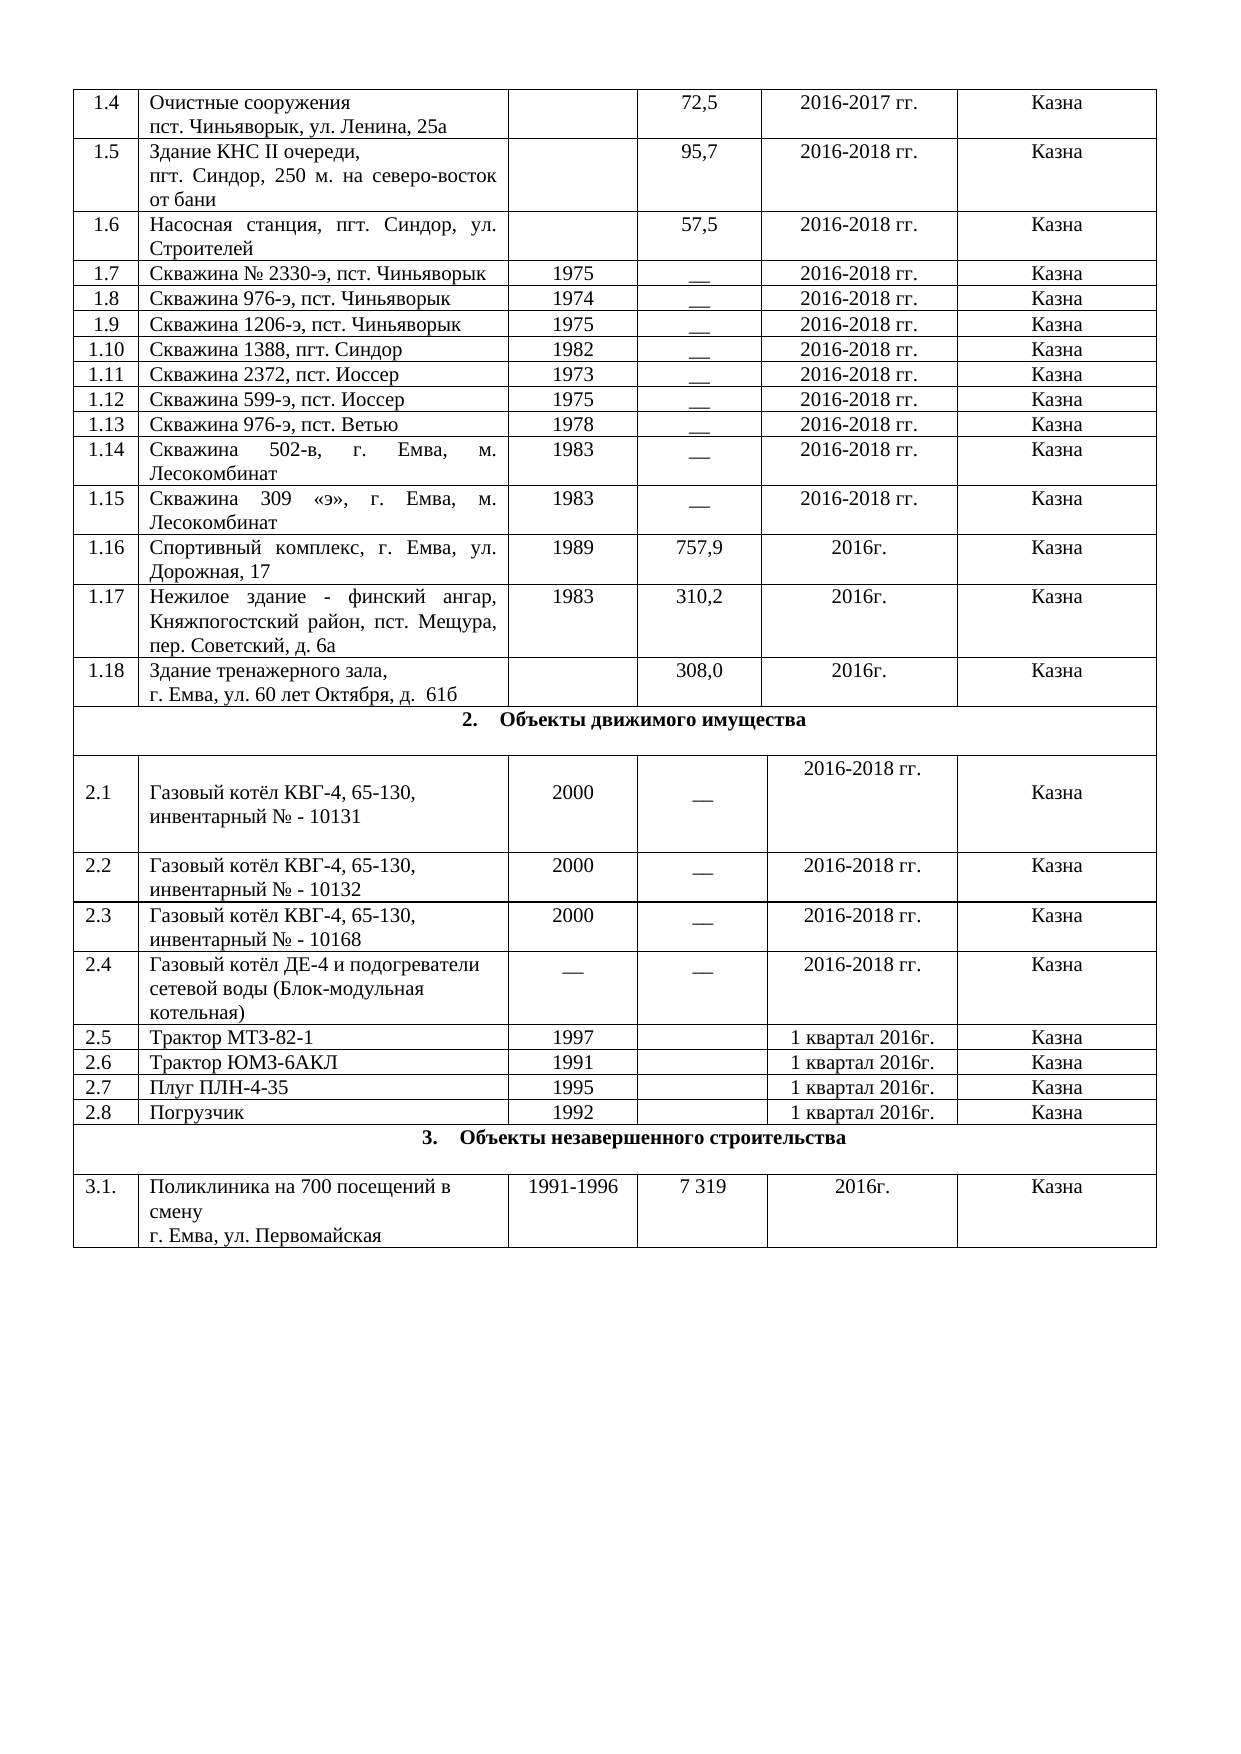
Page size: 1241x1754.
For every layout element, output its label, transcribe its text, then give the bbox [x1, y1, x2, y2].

table_cell Казна [958, 1050, 1156, 1074]
table_cell 1 квартал 2016г. [768, 1100, 957, 1124]
table_cell 2016-2017 гг. [762, 90, 957, 138]
table_cell 2016г. [762, 658, 957, 706]
table_cell 1 квартал 2016г. [768, 1075, 957, 1099]
table_cell [509, 139, 637, 211]
table_cell 2016г. [762, 535, 957, 583]
table_cell Скважина 1206-э, пст. Чиньяворык [139, 311, 508, 336]
table_cell Плуг ПЛН-4-35 [139, 1075, 508, 1099]
table_cell 7 319 [638, 1175, 767, 1247]
table_cell Казна [958, 952, 1156, 1024]
table_cell 1973 [509, 362, 637, 386]
table_cell 2016г. [762, 585, 957, 657]
table_cell Скважина 976-э, пст. Чиньяворык [139, 286, 508, 310]
table_cell 3.1. [74, 1175, 138, 1247]
table_cell [509, 90, 637, 138]
table_cell Казна [958, 412, 1156, 436]
table_cell Казна [958, 90, 1156, 138]
table_cell Спортивный комплекс, г. Емва, ул. Дорожная, 17 [139, 535, 508, 583]
table_cell Нежилое здание - финский ангар, Княжпогостский район, пст. Мещура, пер. Советский, д. 6а [139, 585, 508, 657]
table_cell 1.13 [74, 412, 138, 436]
table_cell 2.7 [74, 1075, 138, 1099]
table_cell 308,0 [638, 658, 761, 706]
table_cell 1995 [509, 1075, 637, 1099]
table_cell __ [638, 311, 761, 336]
table_cell Казна [958, 1175, 1156, 1247]
table_cell Казна [958, 362, 1156, 386]
table_cell 1978 [509, 412, 637, 436]
table_cell 1.12 [74, 387, 138, 411]
table_cell __ [638, 437, 761, 485]
table_cell 2000 [509, 903, 637, 951]
table_cell Газовый котёл КВГ-4, 65-130, инвентарный № - 10168 [139, 903, 508, 951]
table_cell 2016-2018 гг. [762, 212, 957, 260]
table_cell 57,5 [638, 212, 761, 260]
table_cell 1.5 [74, 139, 138, 211]
table_cell 1991 [509, 1050, 637, 1074]
table_cell 1983 [509, 585, 637, 657]
table_cell __ [638, 261, 761, 285]
table_cell 1983 [509, 437, 637, 485]
table_cell 72,5 [638, 90, 761, 138]
table_cell 1 квартал 2016г. [768, 1025, 957, 1049]
table_cell 2016-2018 гг. [768, 903, 957, 951]
table_cell Казна [958, 286, 1156, 310]
table_cell 2016-2018 гг. [762, 261, 957, 285]
table_cell 2.2 [74, 853, 138, 901]
table_cell 310,2 [638, 585, 761, 657]
table_cell Скважина 976-э, пст. Ветью [139, 412, 508, 436]
table_cell [638, 1025, 767, 1049]
table_cell Казна [958, 585, 1156, 657]
table_cell 1.15 [74, 486, 138, 534]
table_cell 2016-2018 гг. [762, 311, 957, 336]
table_cell 1.11 [74, 362, 138, 386]
table_cell 2000 [509, 756, 637, 852]
table_cell 1992 [509, 1100, 637, 1124]
table_cell Казна [958, 1025, 1156, 1049]
table_cell 1.8 [74, 286, 138, 310]
table_cell [638, 1075, 767, 1099]
table_cell 1974 [509, 286, 637, 310]
table_cell 1.4 [74, 90, 138, 138]
table_cell 2016-2018 гг. [762, 486, 957, 534]
table_cell __ [638, 486, 761, 534]
table_cell 2.1 [74, 756, 138, 852]
table_cell Скважина № 2330-э, пст. Чиньяворык [139, 261, 508, 285]
table_cell Скважина 502-в, г. Емва, м. Лесокомбинат [139, 437, 508, 485]
table_cell 757,9 [638, 535, 761, 583]
table_cell 2016-2018 гг. [762, 139, 957, 211]
table_cell Скважина 1388, пгт. Синдор [139, 337, 508, 361]
table_cell 1975 [509, 311, 637, 336]
table_cell Насосная станция, пгт. Синдор, ул. Строителей [139, 212, 508, 260]
table_cell __ [638, 853, 767, 901]
table_cell Казна [958, 437, 1156, 485]
table_cell Казна [958, 658, 1156, 706]
table_cell __ [638, 362, 761, 386]
table_cell __ [638, 286, 761, 310]
table_cell Казна [958, 535, 1156, 583]
table_cell 2016-2018 гг. [768, 952, 957, 1024]
table_cell 2016-2018 гг. [762, 412, 957, 436]
table_cell Казна [958, 1100, 1156, 1124]
table_cell Казна [958, 261, 1156, 285]
table_cell [509, 658, 637, 706]
table_cell Газовый котёл КВГ-4, 65-130, инвентарный № - 10132 [139, 853, 508, 901]
table_cell 2016-2018 гг. [762, 286, 957, 310]
table_cell [638, 1050, 767, 1074]
table_cell __ [638, 412, 761, 436]
table_cell Казна [958, 903, 1156, 951]
table_cell 1.18 [74, 658, 138, 706]
table_cell Объекты движимого имущества [74, 707, 1156, 755]
table_cell 2016-2018 гг. [768, 853, 957, 901]
table_cell Объекты незавершенного строительства [74, 1125, 1156, 1173]
table_cell Газовый котёл ДЕ-4 и подогреватели сетевой воды (Блок-модульная котельная) [139, 952, 508, 1024]
table_cell 2016-2018 гг. [762, 437, 957, 485]
table_cell Скважина 599-э, пст. Иоссер [139, 387, 508, 411]
table_cell Казна [958, 853, 1156, 901]
table_cell __ [638, 756, 767, 852]
table_cell [509, 212, 637, 260]
table_cell Скважина 2372, пст. Иоссер [139, 362, 508, 386]
table_cell Газовый котёл КВГ-4, 65-130, инвентарный № - 10131 [139, 756, 508, 852]
table_cell 1997 [509, 1025, 637, 1049]
table_cell Казна [958, 139, 1156, 211]
table_cell 2000 [509, 853, 637, 901]
table_cell 1989 [509, 535, 637, 583]
table_cell 2.5 [74, 1025, 138, 1049]
table_cell Казна [958, 387, 1156, 411]
table_cell Трактор МТЗ-82-1 [139, 1025, 508, 1049]
table_cell Здание тренажерного зала, г. Емва, ул. 60 лет Октября, д. 61б [139, 658, 508, 706]
table_cell 1.10 [74, 337, 138, 361]
table_cell 1.14 [74, 437, 138, 485]
table_cell 1975 [509, 261, 637, 285]
table_cell Казна [958, 756, 1156, 852]
table_cell 2.4 [74, 952, 138, 1024]
table_cell 1983 [509, 486, 637, 534]
table_cell Очистные сооружения пст. Чиньяворык, ул. Ленина, 25а [139, 90, 508, 138]
table_cell 95,7 [638, 139, 761, 211]
table_cell 1.16 [74, 535, 138, 583]
table_cell Казна [958, 311, 1156, 336]
table_cell 2016-2018 гг. [768, 756, 957, 852]
table_cell 1982 [509, 337, 637, 361]
table_cell 1.17 [74, 585, 138, 657]
table_cell [638, 1100, 767, 1124]
table_cell 2.6 [74, 1050, 138, 1074]
table_cell 2016-2018 гг. [762, 337, 957, 361]
table_cell Казна [958, 486, 1156, 534]
table_cell __ [638, 337, 761, 361]
table_cell __ [638, 952, 767, 1024]
table_cell Казна [958, 1075, 1156, 1099]
table_cell 2.8 [74, 1100, 138, 1124]
table_cell __ [509, 952, 637, 1024]
table_cell Казна [958, 212, 1156, 260]
table_cell __ [638, 903, 767, 951]
table_cell 2016г. [768, 1175, 957, 1247]
table_cell 2.3 [74, 903, 138, 951]
table_cell Погрузчик [139, 1100, 508, 1124]
table_cell 1.7 [74, 261, 138, 285]
table_cell 2016-2018 гг. [762, 362, 957, 386]
table_cell 1.6 [74, 212, 138, 260]
table_cell 1975 [509, 387, 637, 411]
table_cell Казна [958, 337, 1156, 361]
table_cell 1991-1996 [509, 1175, 637, 1247]
table_cell 1 квартал 2016г. [768, 1050, 957, 1074]
table_cell 1.9 [74, 311, 138, 336]
table_cell Здание КНС II очереди, пгт. Синдор, . на северо-восток от бани [139, 139, 508, 211]
table_cell Скважина 309 «э», г. Емва, м. Лесокомбинат [139, 486, 508, 534]
table_cell __ [638, 387, 761, 411]
table_cell 2016-2018 гг. [762, 387, 957, 411]
table_cell Поликлиника на 700 посещений в смену г. Емва, ул. Первомайская [139, 1175, 508, 1247]
table_cell Трактор ЮМЗ-6АКЛ [139, 1050, 508, 1074]
